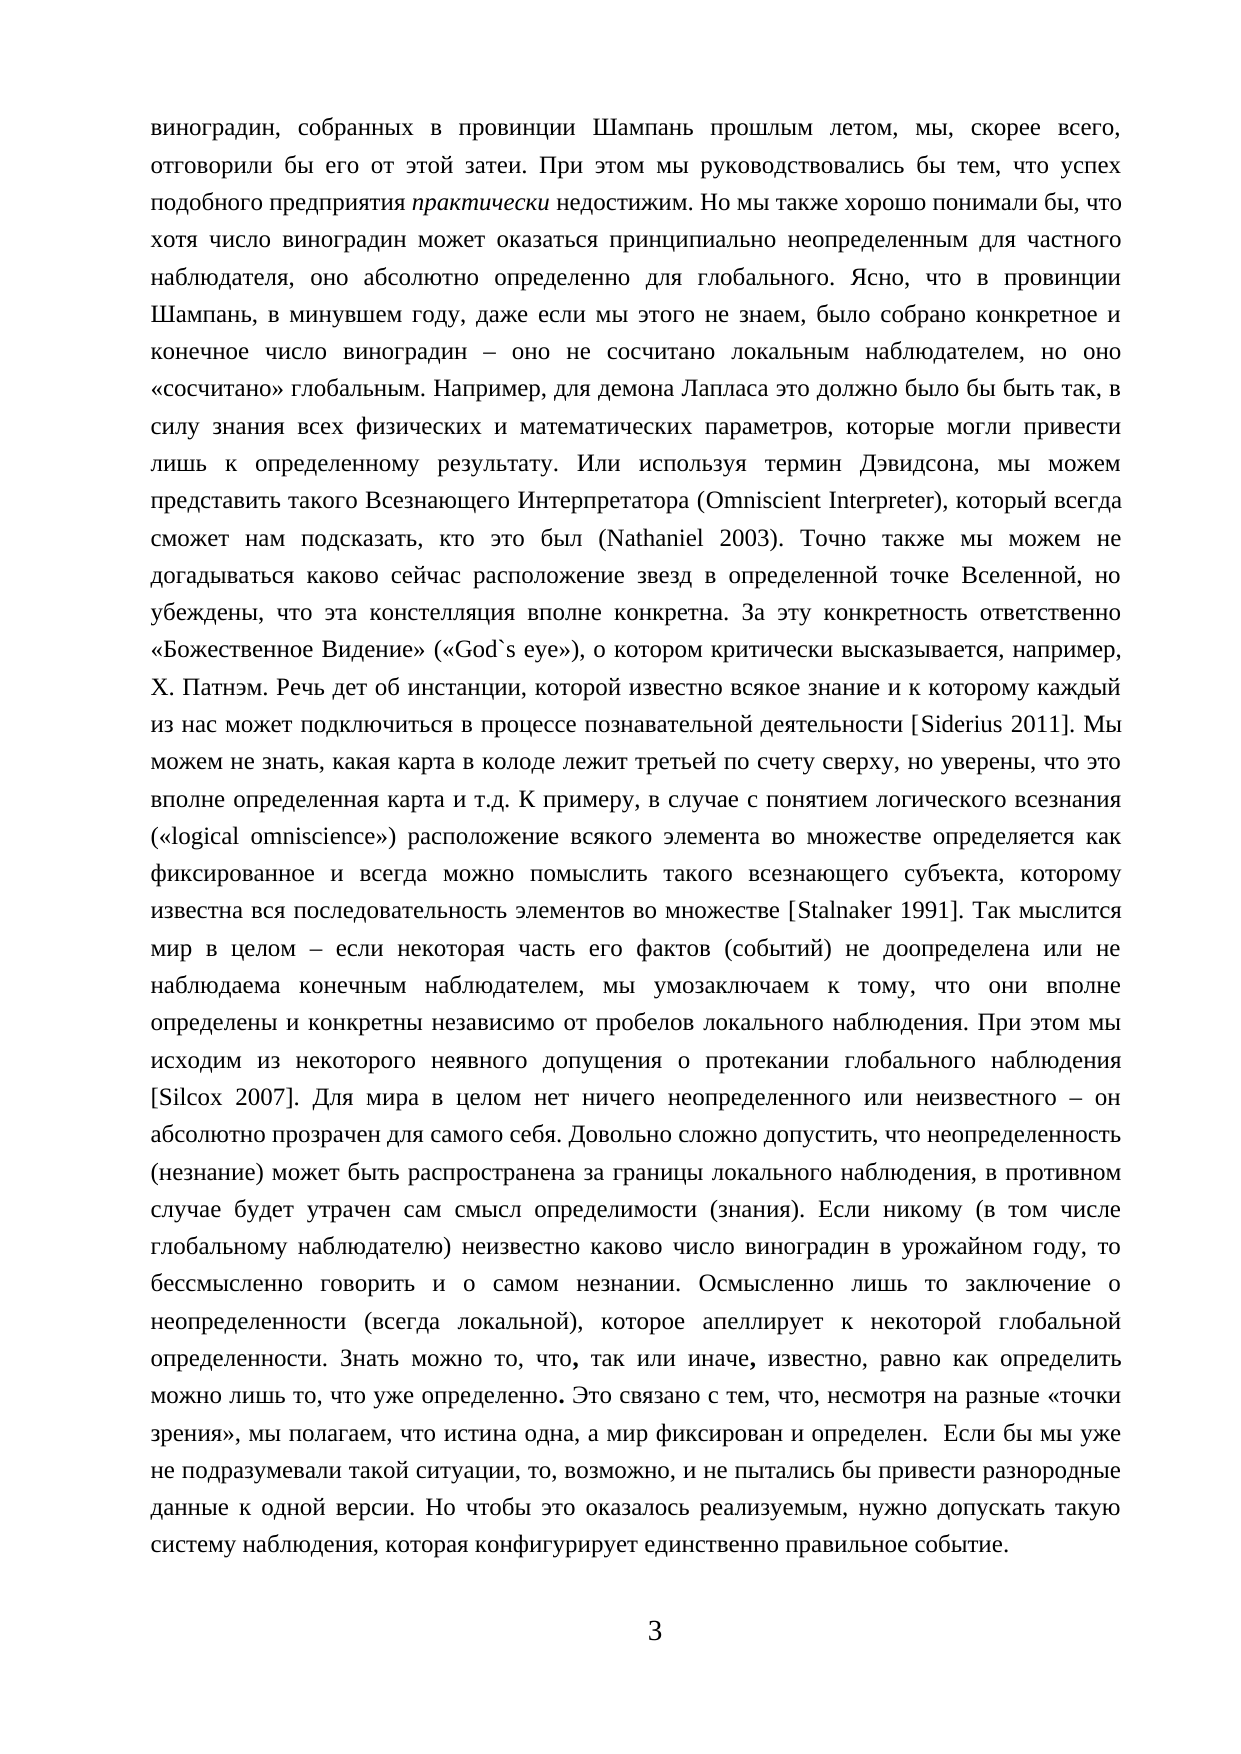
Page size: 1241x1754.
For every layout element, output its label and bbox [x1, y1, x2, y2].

text [150, 112, 1122, 1558]
